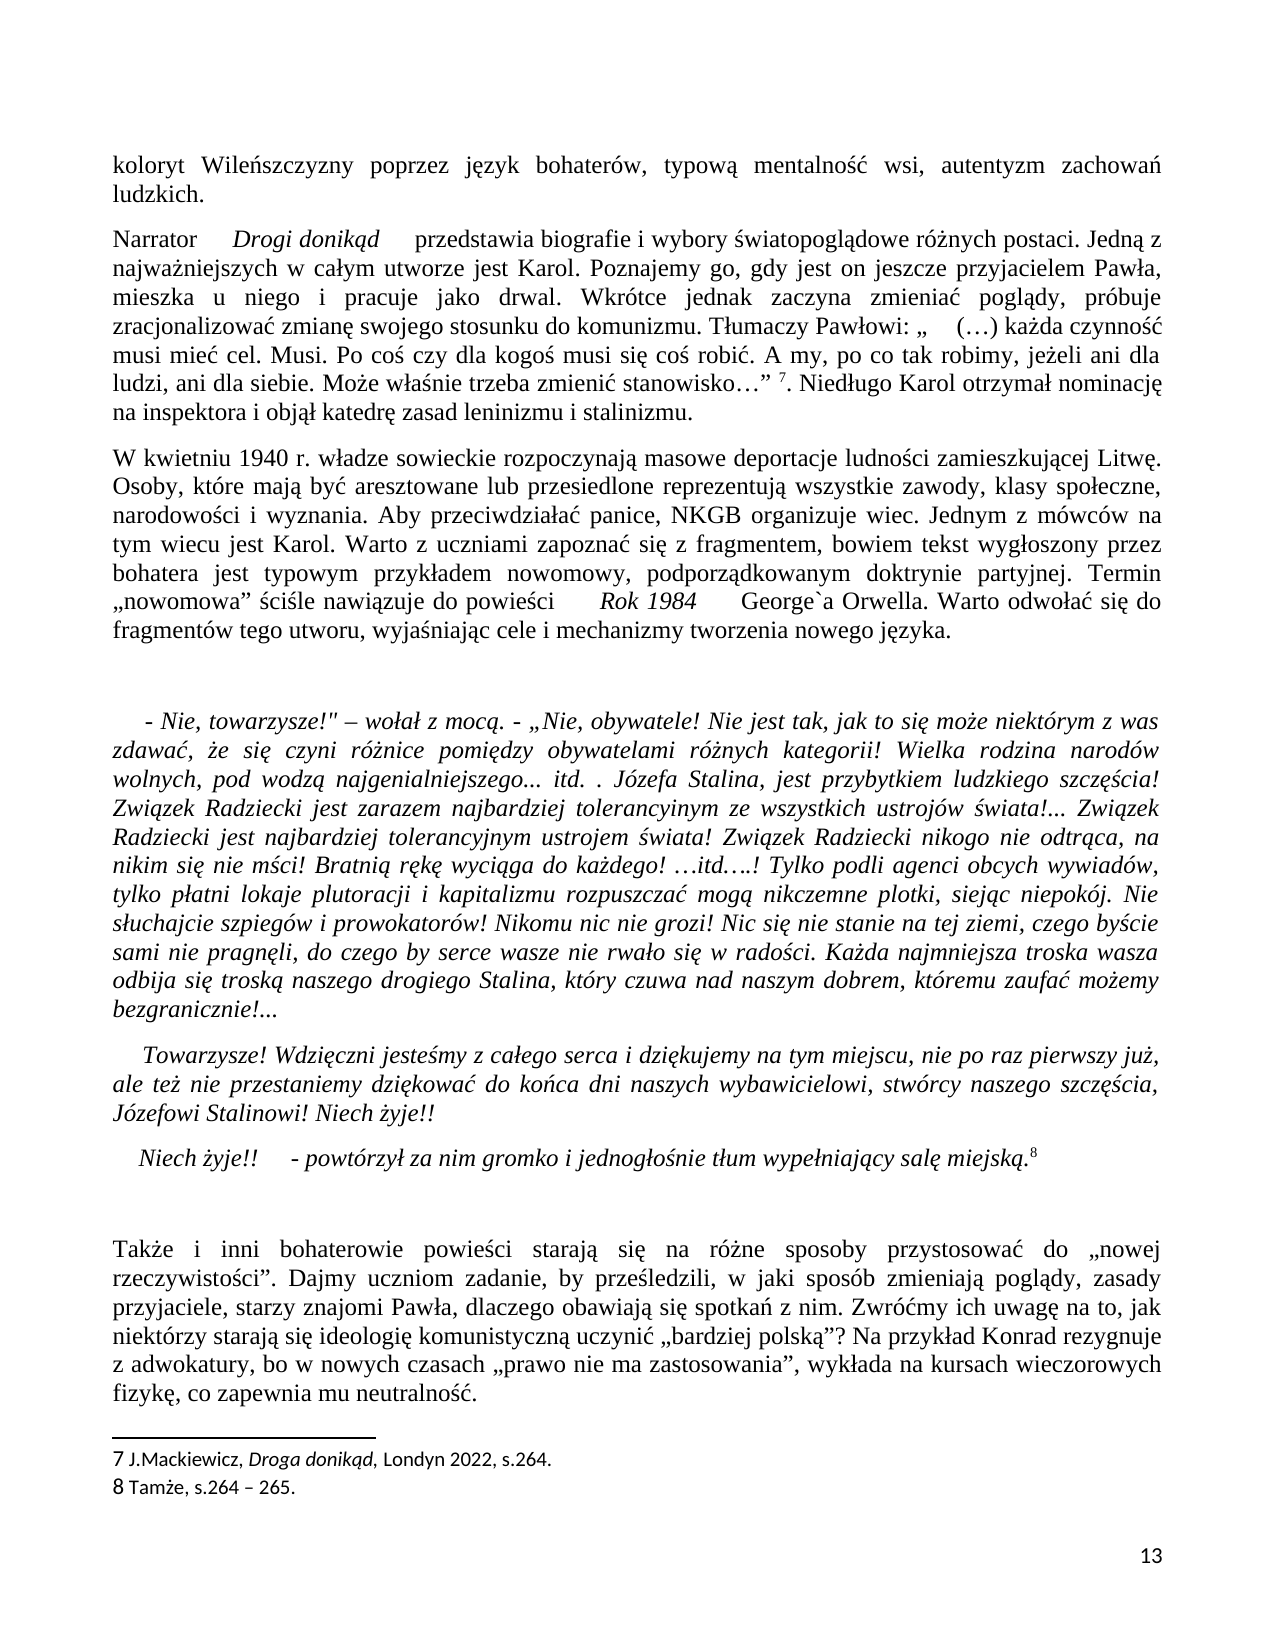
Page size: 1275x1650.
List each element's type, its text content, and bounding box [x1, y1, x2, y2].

text Narrator przedstawia biografie i wybory światopoglądowe różnych postaci. Jedną z najważniejszych w całym utworze jest Karol. Poznajemy go, gdy jest on jeszcze przyjacielem Pawła, mieszka u niego i pracuje jako drwal. Wkrótce jednak zaczyna zmieniać poglądy, próbuje zracjonalizować zmianę swojego stosunku do komunizmu. Tłumaczy Pawłowi: „(…) każda czynność musi mieć cel. Musi. Po coś czy dla kogoś musi się coś robić. A my, po co tak robimy, jeżeli ani dla ludzi, ani dla siebie. Może właśnie trzeba zmienić stanowisko…” . Niedługo Karol otrzymał nominację na inspektora i objął katedrę zasad leninizmu i stalinizmu. [112, 224, 1162, 426]
text Także i inni bohaterowie powieści starają się na różne sposoby przystosować do „nowej rzeczywistości”. Dajmy uczniom zadanie, by prześledzili, w jaki sposób zmieniają poglądy, zasady przyjaciele, starzy znajomi Pawła, dlaczego obawiają się spotkań z nim. Zwróćmy ich uwagę na to, jak niektórzy starają się ideologię komunistyczną uczynić „bardziej polską”? Na przykład Konrad rezygnuje z adwokatury, bo w nowych czasach „prawo nie ma zastosowania”, wykłada na kursach wieczorowych fizykę, co zapewnia mu neutralność. [112, 1234, 1162, 1407]
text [112, 150, 1162, 207]
text W kwietniu 1940 r. władze sowieckie rozpoczynają masowe deportacje ludności zamieszkującej Litwę. Osoby, które mają być aresztowane lub przesiedlone reprezentują wszystkie zawody, klasy społeczne, narodowości i wyznania. Aby przeciwdziałać panice, NKGB organizuje wiec. Jednym z mówców na tym wiecu jest Karol. Warto z uczniami zapoznać się z fragmentem, bowiem tekst wygłoszony przez bohatera jest typowym przykładem nowomowy, podporządkowanym doktrynie partyjnej. Termin „nowomowa” ściśle nawiązuje do powieści George`a Orwella. Warto odwołać się do fragmentów tego utworu, wyjaśniając cele i mechanizmy tworzenia nowego języka. [112, 443, 1162, 644]
